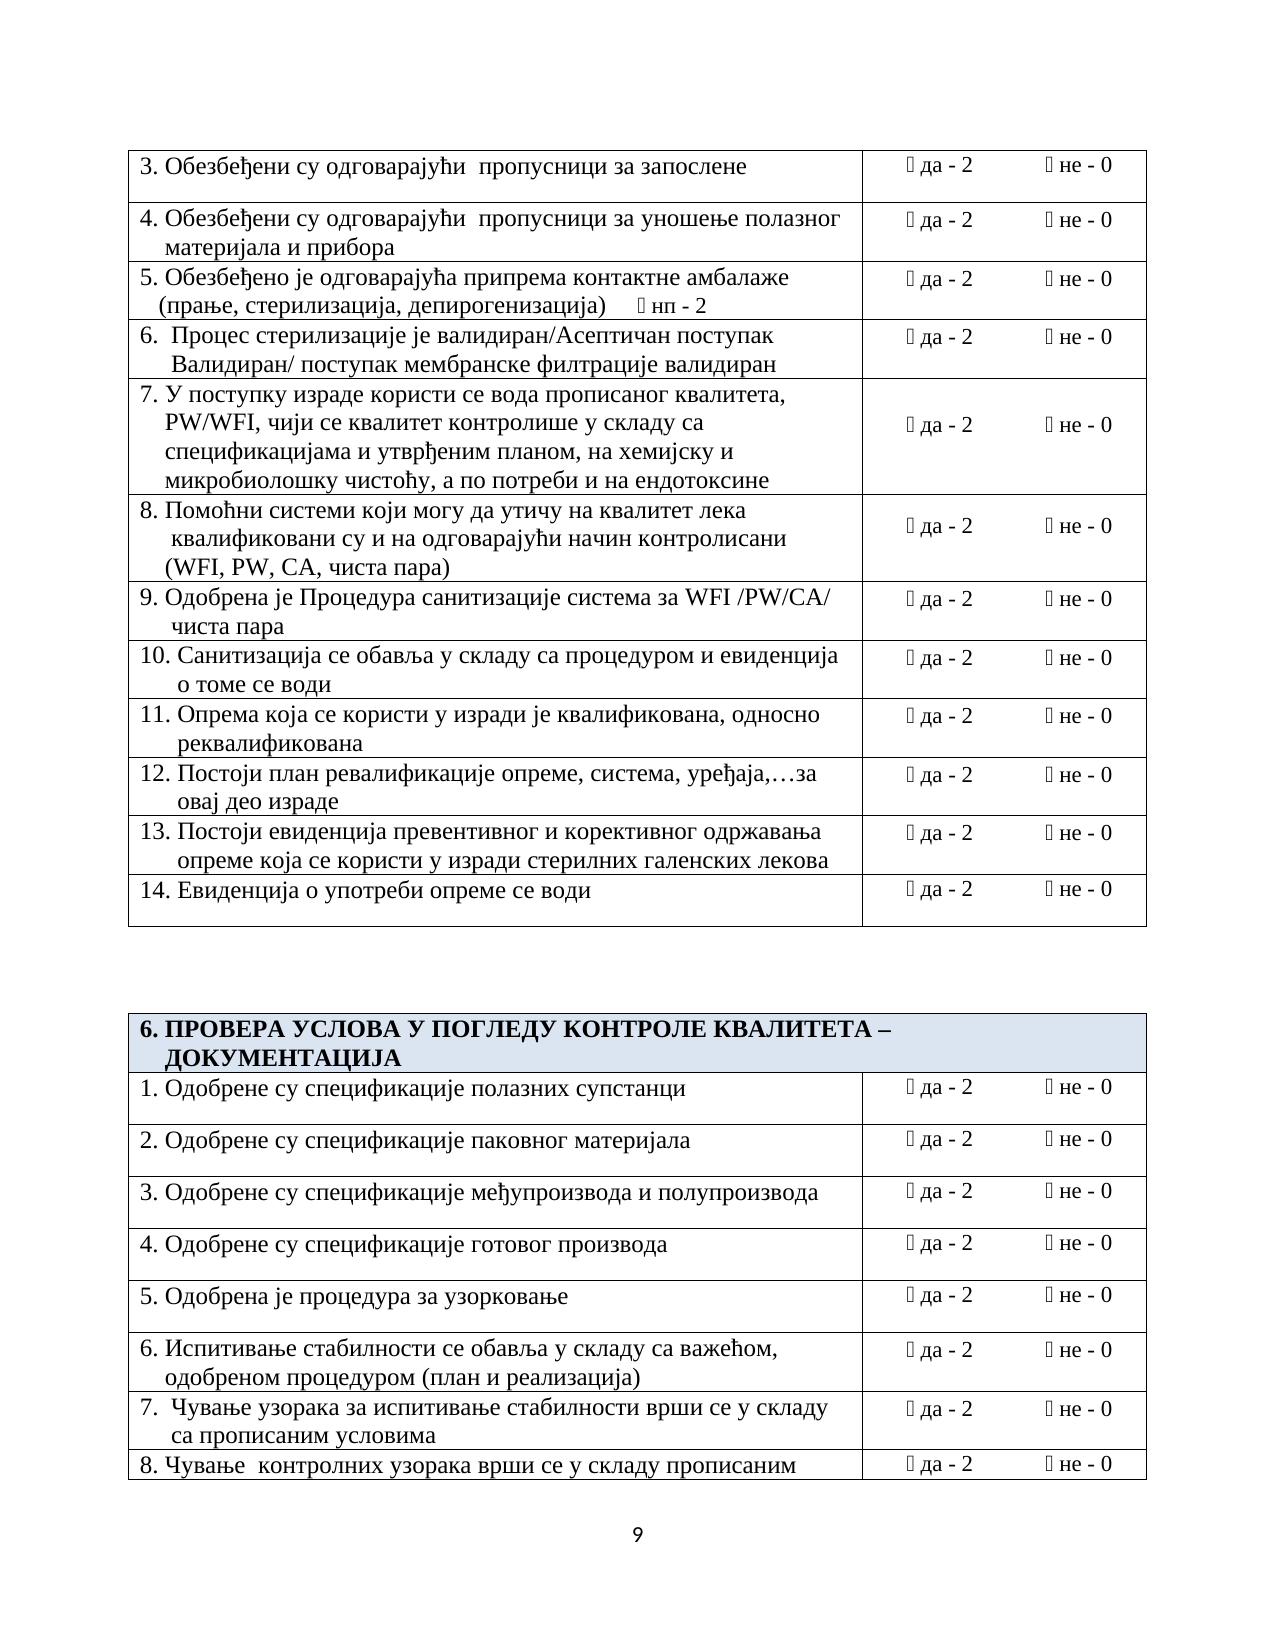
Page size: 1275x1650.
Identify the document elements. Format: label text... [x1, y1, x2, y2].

table_cell 5. Обезбеђено је одговарајућа припрема контактне амбалаже (прање, стерилизација, депирогенизација) нп - 2 [129, 262, 862, 319]
table_cell 7. У поступку израде користи се вода прописаног квалитета, PW/WFI, чији се квалитет контролише у складу са спецификацијама и утврђеним планом, на хемијску и микробиолошку чистоћу, а по потреби и на ендотоксине [129, 379, 862, 494]
table_cell не - 0 [1011, 262, 1146, 319]
table_cell не - 0 [1011, 1392, 1146, 1449]
table_cell не - 0 [1011, 816, 1146, 874]
table_cell 1. Одобрене су спецификације полазних супстанци [129, 1073, 862, 1124]
table_cell 4. Одобрене су спецификације готовог производа [129, 1229, 862, 1280]
table_cell не - 0 [1011, 1073, 1146, 1124]
table_cell не - 0 [1011, 1281, 1146, 1332]
table_cell да - 2 [863, 699, 1011, 757]
table_cell не - 0 [1011, 699, 1146, 757]
table_cell да - 2 [863, 1125, 1011, 1176]
table_cell 14. Евиденција о употреби опреме се води [129, 875, 862, 926]
table_cell не - 0 [1011, 1333, 1146, 1391]
table_cell да - 2 [863, 875, 1011, 926]
table_cell не - 0 [1011, 582, 1146, 639]
table_cell не - 0 [1011, 1450, 1146, 1479]
table_cell 6. Процес стерилизације је валидиран/Асептичан поступак Валидиран/ поступак мембранске филтрације валидиран [129, 320, 862, 378]
table_cell 6. Испитивање стабилности се обавља у складу са важећом, одобреном процедуром (план и реализација) [129, 1333, 862, 1391]
table_cell 2. Одобрене су спецификације паковног материјала [129, 1125, 862, 1176]
table_cell не - 0 [1011, 320, 1146, 378]
table_cell не - 0 [1011, 1177, 1146, 1228]
table_cell 9. Одобрена је Процедура санитизације система за WFI /PW/CA/ чиста пара [129, 582, 862, 639]
table_cell не - 0 [1011, 151, 1146, 202]
table_cell не - 0 [1011, 495, 1146, 581]
table_cell не - 0 [1011, 203, 1146, 261]
table_cell 3. Обезбеђени су одговарајући пропусници за запослене [129, 151, 862, 202]
table_cell не - 0 [1011, 1229, 1146, 1280]
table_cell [129, 1450, 862, 1479]
table_cell да - 2 [863, 203, 1011, 261]
table_cell не - 0 [1011, 379, 1146, 494]
table_cell не - 0 [1011, 641, 1146, 698]
table_cell да - 2 [863, 1229, 1011, 1280]
table_cell да - 2 [863, 320, 1011, 378]
table_cell 5. Одобрена је процедура за узорковање [129, 1281, 862, 1332]
table_header 6. ПРОВЕРА УСЛОВА у погледу контролЕ КВАЛИТЕТА – ДОКУМЕНТАЦИЈА [129, 1014, 1146, 1072]
table_cell да - 2 [863, 1333, 1011, 1391]
table_cell да - 2 [863, 1177, 1011, 1228]
table_cell да - 2 [863, 1281, 1011, 1332]
table_cell 3. Одобрене су спецификације међупроизвода и полупроизвода [129, 1177, 862, 1228]
table_cell да - 2 [863, 582, 1011, 639]
table_cell не - 0 [1011, 758, 1146, 815]
table_cell да - 2 [863, 151, 1011, 202]
table_cell да - 2 [863, 379, 1011, 494]
table_cell 13. Постоји евиденција превентивног и корективног одржавања опреме која се користи у изради стерилних галенских лекова [129, 816, 862, 874]
table_cell да - 2 [863, 1073, 1011, 1124]
table_cell 7. Чување узорака за испитивање стабилности врши се у складу са прописаним условима [129, 1392, 862, 1449]
table_cell 10. Санитизација се обавља у складу са процедуром и евиденција о томе се води [129, 641, 862, 698]
table_cell да - 2 [863, 1392, 1011, 1449]
table_cell да - 2 [863, 262, 1011, 319]
table_cell да - 2 [863, 758, 1011, 815]
table_cell 4. Обезбеђени су одговарајући пропусници за уношење полазног материјала и прибора [129, 203, 862, 261]
table_cell не - 0 [1011, 1125, 1146, 1176]
table_cell да - 2 [863, 495, 1011, 581]
table_cell да - 2 [863, 641, 1011, 698]
table_cell да - 2 [863, 1450, 1011, 1479]
table_cell 8. Помоћни системи који могу да утичу на квалитет лека квалификовани су и на одговарајући начин контролисани (WFI, PW, CA, чиста пара) [129, 495, 862, 581]
table_cell 11. Опрема која се користи у изради је квалификована, односно реквалификована [129, 699, 862, 757]
table_cell да - 2 [863, 816, 1011, 874]
table_cell не - 0 [1011, 875, 1146, 926]
table_cell 12. Постоји план ревалификације опреме, система, уређаја,…за овај део израде [129, 758, 862, 815]
